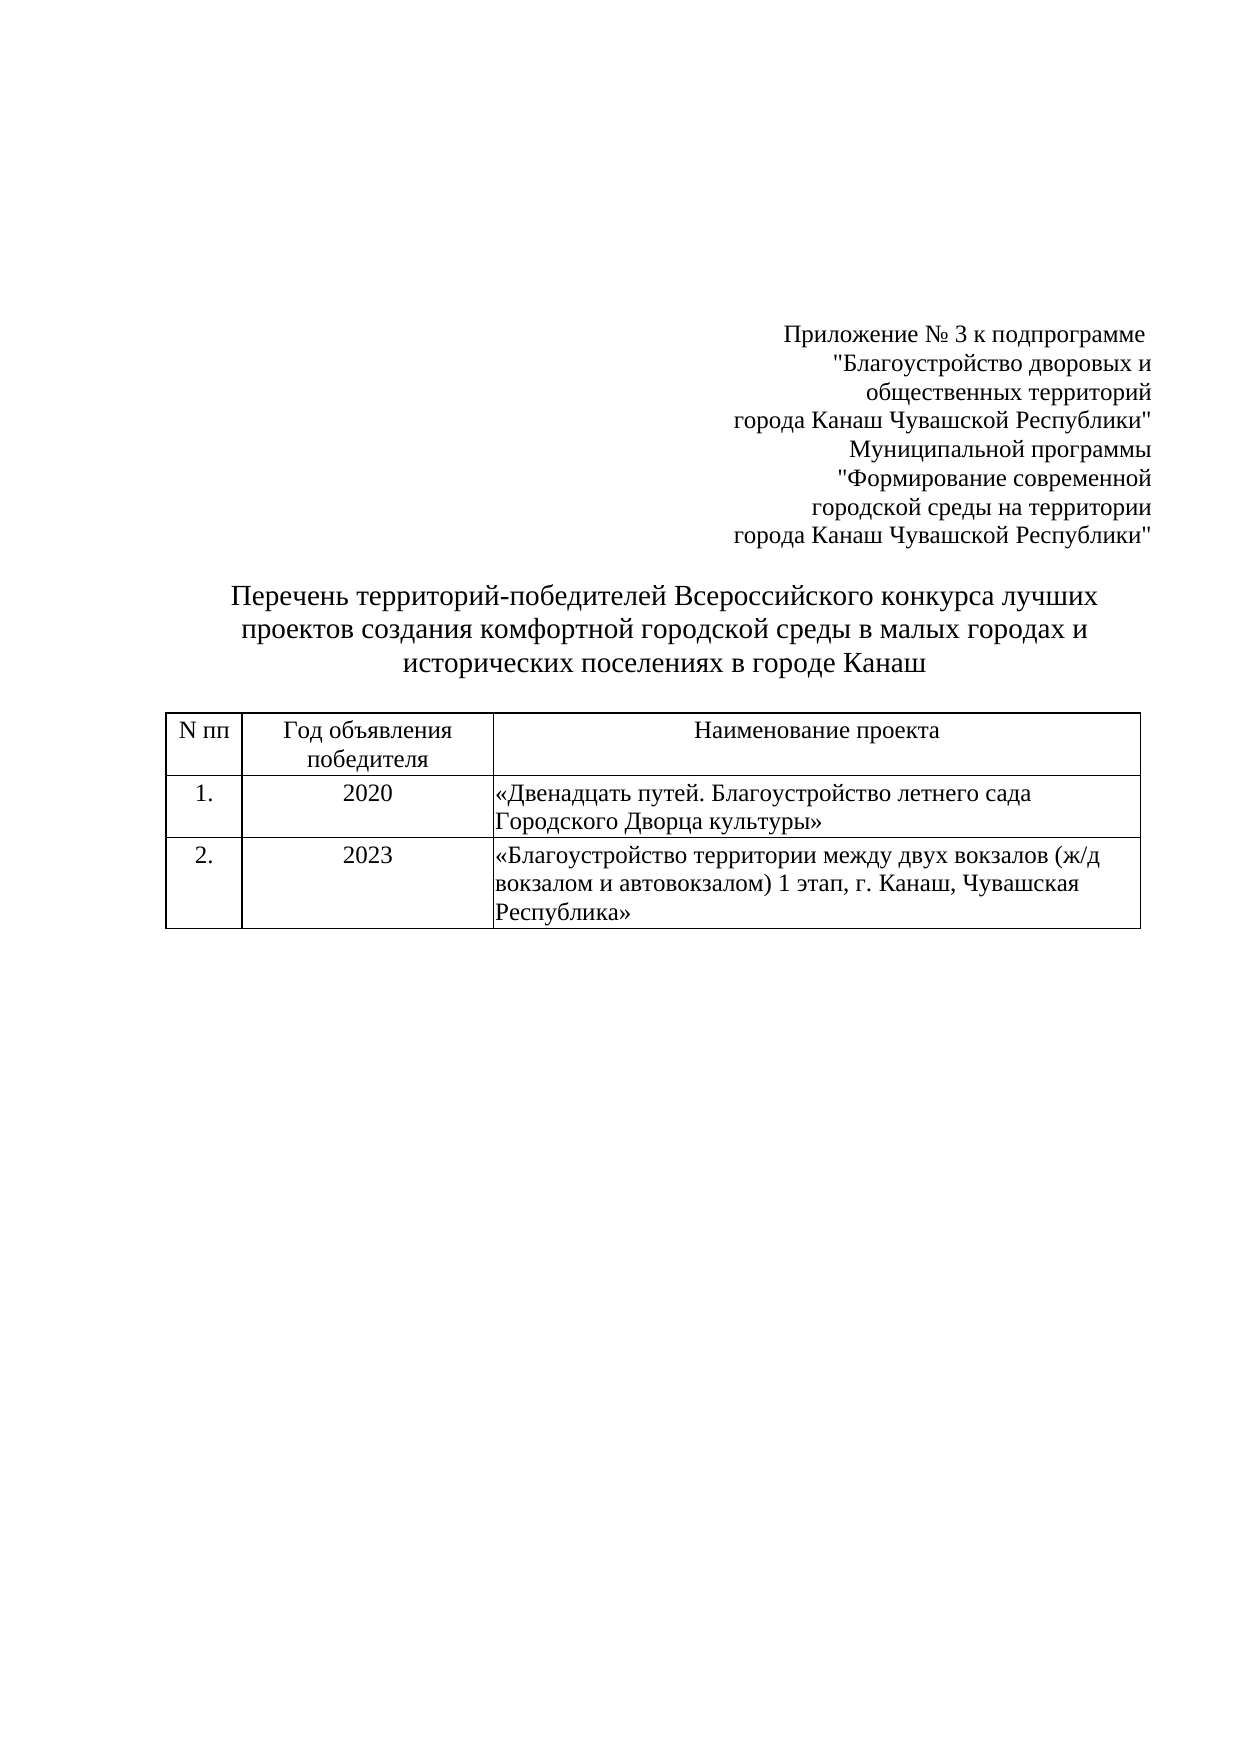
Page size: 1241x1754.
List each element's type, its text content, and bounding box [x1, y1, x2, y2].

text города Канаш Чувашской Республики" [177, 521, 1152, 549]
text "Формирование современной [177, 463, 1152, 492]
table_cell 2020 [243, 776, 493, 837]
text города Канаш Чувашской Республики" [177, 406, 1152, 434]
table_header Год объявления победителя [243, 714, 493, 774]
table_cell «Благоустройство территории между двух вокзалов (ж/д вокзалом и автовокзалом) 1 этап, г. Канаш, Чувашская Республика» [494, 838, 1140, 928]
text Перечень территорий-победителей Всероссийского конкурса лучших проектов создания комфортной городской среды в малых городах и исторических поселениях в городе Канаш [177, 578, 403, 679]
text Муниципальной программы [177, 434, 1152, 463]
table_cell 2023 [243, 838, 493, 928]
text Приложение № 3 к подпрограмме "Благоустройство дворовых и [177, 319, 1152, 377]
text Перечень территорий-победителей Всероссийского конкурса лучших проектов создания комфортной городской среды в малых городах и исторических поселениях в городе Канаш [724, 578, 1152, 679]
text городской среды на территории [177, 492, 1152, 521]
table_cell 1. [167, 776, 241, 837]
table_header N пп [167, 714, 241, 774]
table_header Наименование проекта [494, 714, 1140, 774]
text общественных территорий [177, 377, 1152, 406]
table_cell «Двенадцать путей. Благоустройство летнего сада Городского Дворца культуры» [494, 776, 1140, 837]
table_cell 2. [167, 838, 241, 928]
